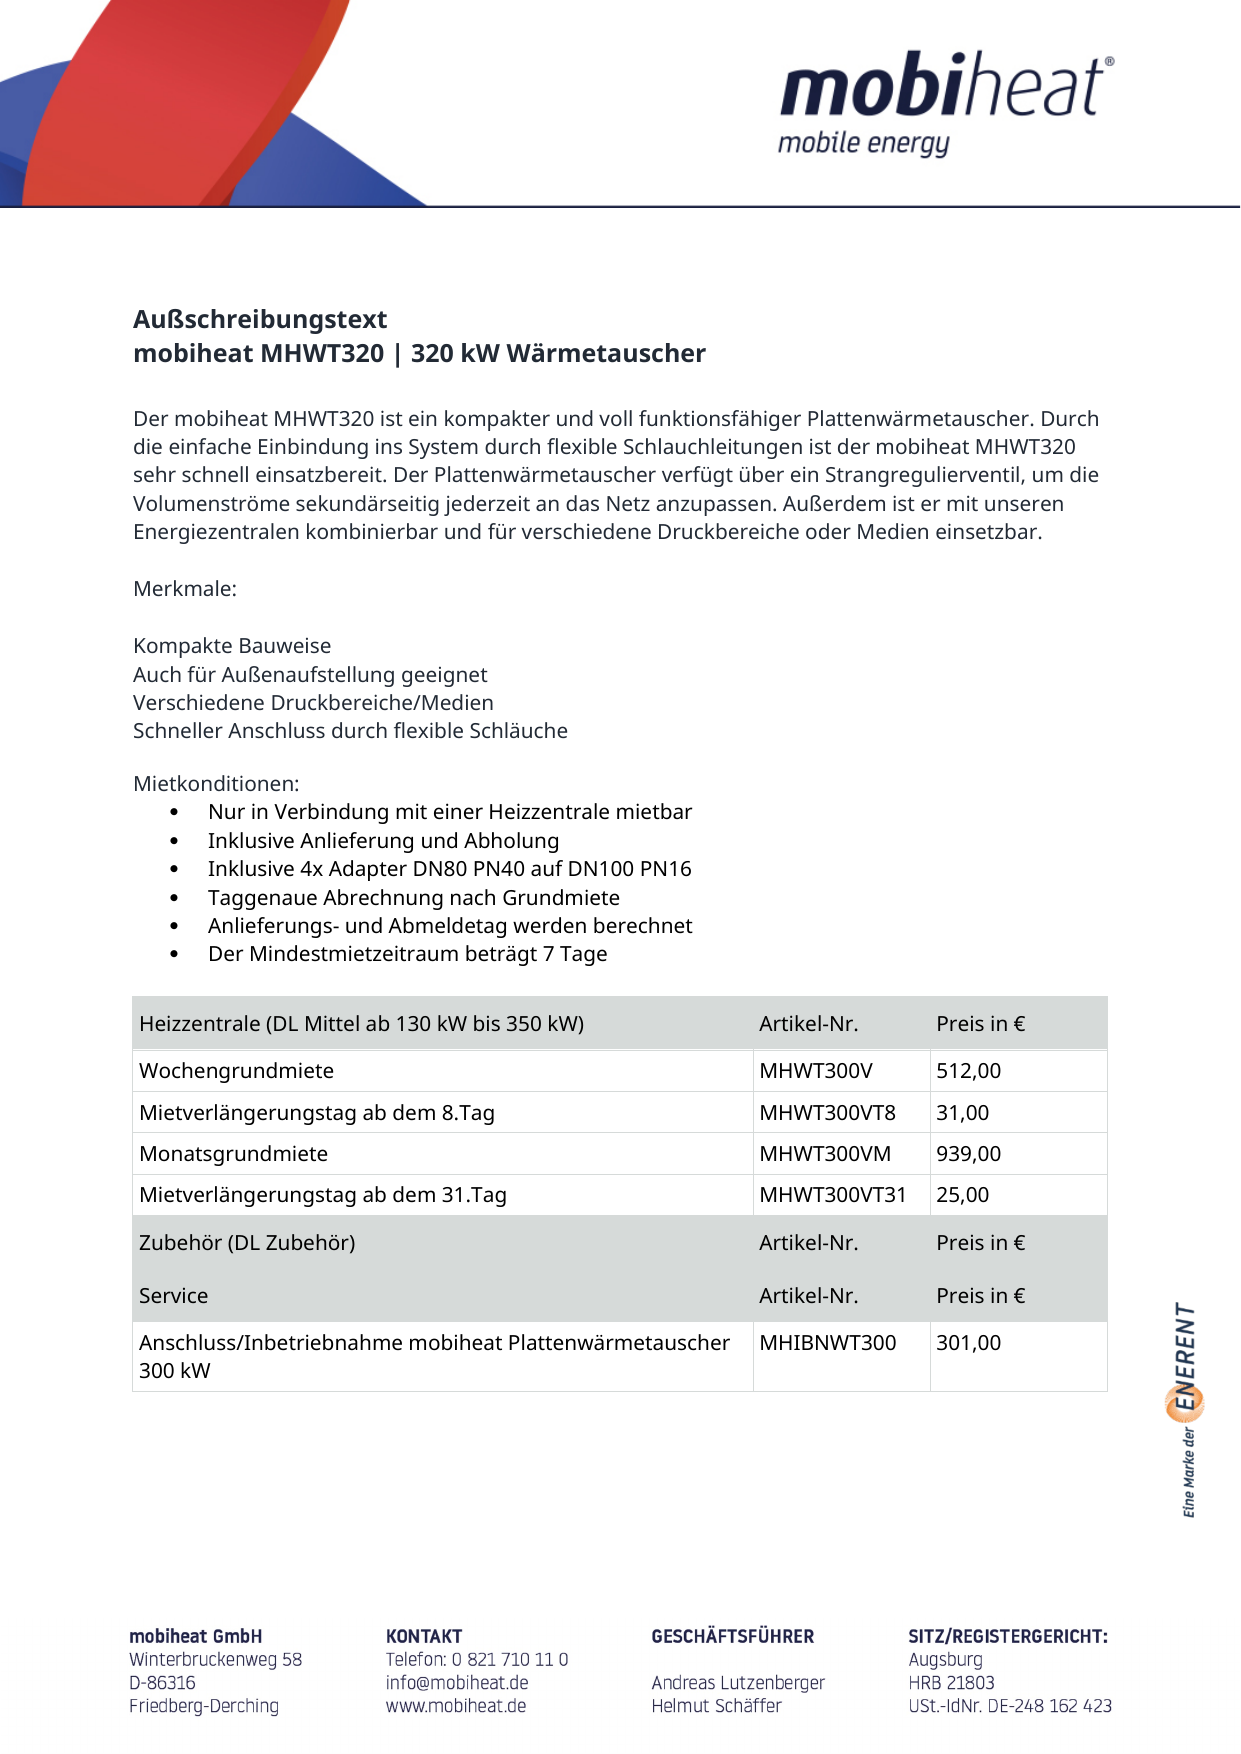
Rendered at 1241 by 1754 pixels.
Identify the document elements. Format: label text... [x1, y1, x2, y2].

table_cell Mietverlängerungstag ab dem 31.Tag [133, 1175, 753, 1215]
picture [1, 1618, 1241, 1754]
table_cell Preis in € [931, 1216, 1107, 1268]
list Inklusive 4x Adapter DN80 PN40 auf DN100 PN16 [170, 854, 1107, 883]
picture [1163, 1301, 1206, 1520]
table_cell MHWT300VM [754, 1133, 930, 1173]
table_header Artikel-Nr. [754, 998, 930, 1049]
text Mietkonditionen: [133, 769, 1107, 797]
list Taggenaue Abrechnung nach Grundmiete [170, 883, 1107, 911]
table_cell MHWT300V [754, 1051, 930, 1091]
picture [0, 0, 1241, 208]
table_cell Zubehör (DL Zubehör) [133, 1216, 753, 1268]
table_cell 25,00 [931, 1175, 1107, 1215]
table_cell MHIBNWT300 [754, 1322, 930, 1391]
text mobiheat MHWT320 | 320 kW Wärmetauscher [133, 336, 1107, 370]
table_header Preis in € [931, 998, 1107, 1049]
list Der Mindestmietzeitraum beträgt 7 Tage [170, 939, 1107, 968]
table_cell Anschluss/Inbetriebnahme mobiheat Plattenwärmetauscher 300 kW [133, 1322, 753, 1391]
list Nur in Verbindung mit einer Heizzentrale mietbar [170, 797, 1107, 826]
table_header Heizzentrale (DL Mittel ab 130 kW bis 350 kW) [133, 998, 753, 1049]
table_cell MHWT300VT8 [754, 1092, 930, 1132]
table_cell Artikel-Nr. [754, 1269, 930, 1321]
list Anlieferungs- und Abmeldetag werden berechnet [170, 911, 1107, 939]
table_cell Service [133, 1269, 753, 1321]
table_cell Preis in € [931, 1269, 1107, 1321]
table_cell 939,00 [931, 1133, 1107, 1173]
table_cell Monatsgrundmiete [133, 1133, 753, 1173]
table_cell Artikel-Nr. [754, 1216, 930, 1268]
table_cell MHWT300VT31 [754, 1175, 930, 1215]
table_cell Wochengrundmiete [133, 1051, 753, 1091]
list Inklusive Anlieferung und Abholung [170, 826, 1107, 854]
text Außschreibungstext [133, 267, 1107, 336]
table_cell 512,00 [931, 1051, 1107, 1091]
table_cell Mietverlängerungstag ab dem 8.Tag [133, 1092, 753, 1132]
text Der mobiheat MHWT320 ist ein kompakter und voll funktionsfähiger Plattenwärmetauscher. Durch die einfache Einbindung ins System durch flexible Schlauchleitungen ist der mobiheat MHWT320 sehr schnell einsatzbereit. Der Plattenwärmetauscher verfügt über ein Strangregulierventil, um die Volumenströme sekundärseitig jederzeit an das Netz anzupassen. Außerdem ist er mit unseren Energiezentralen kombinierbar und für verschiedene Druckbereiche oder Medien einsetzbar. Merkmale: Kompakte Bauweise Auch für Außenaufstellung geeignet Verschiedene Druckbereiche/Medien Schneller Anschluss durch flexible Schläuche [133, 404, 1107, 769]
table_cell 31,00 [931, 1092, 1107, 1132]
table_cell 301,00 [931, 1322, 1107, 1391]
